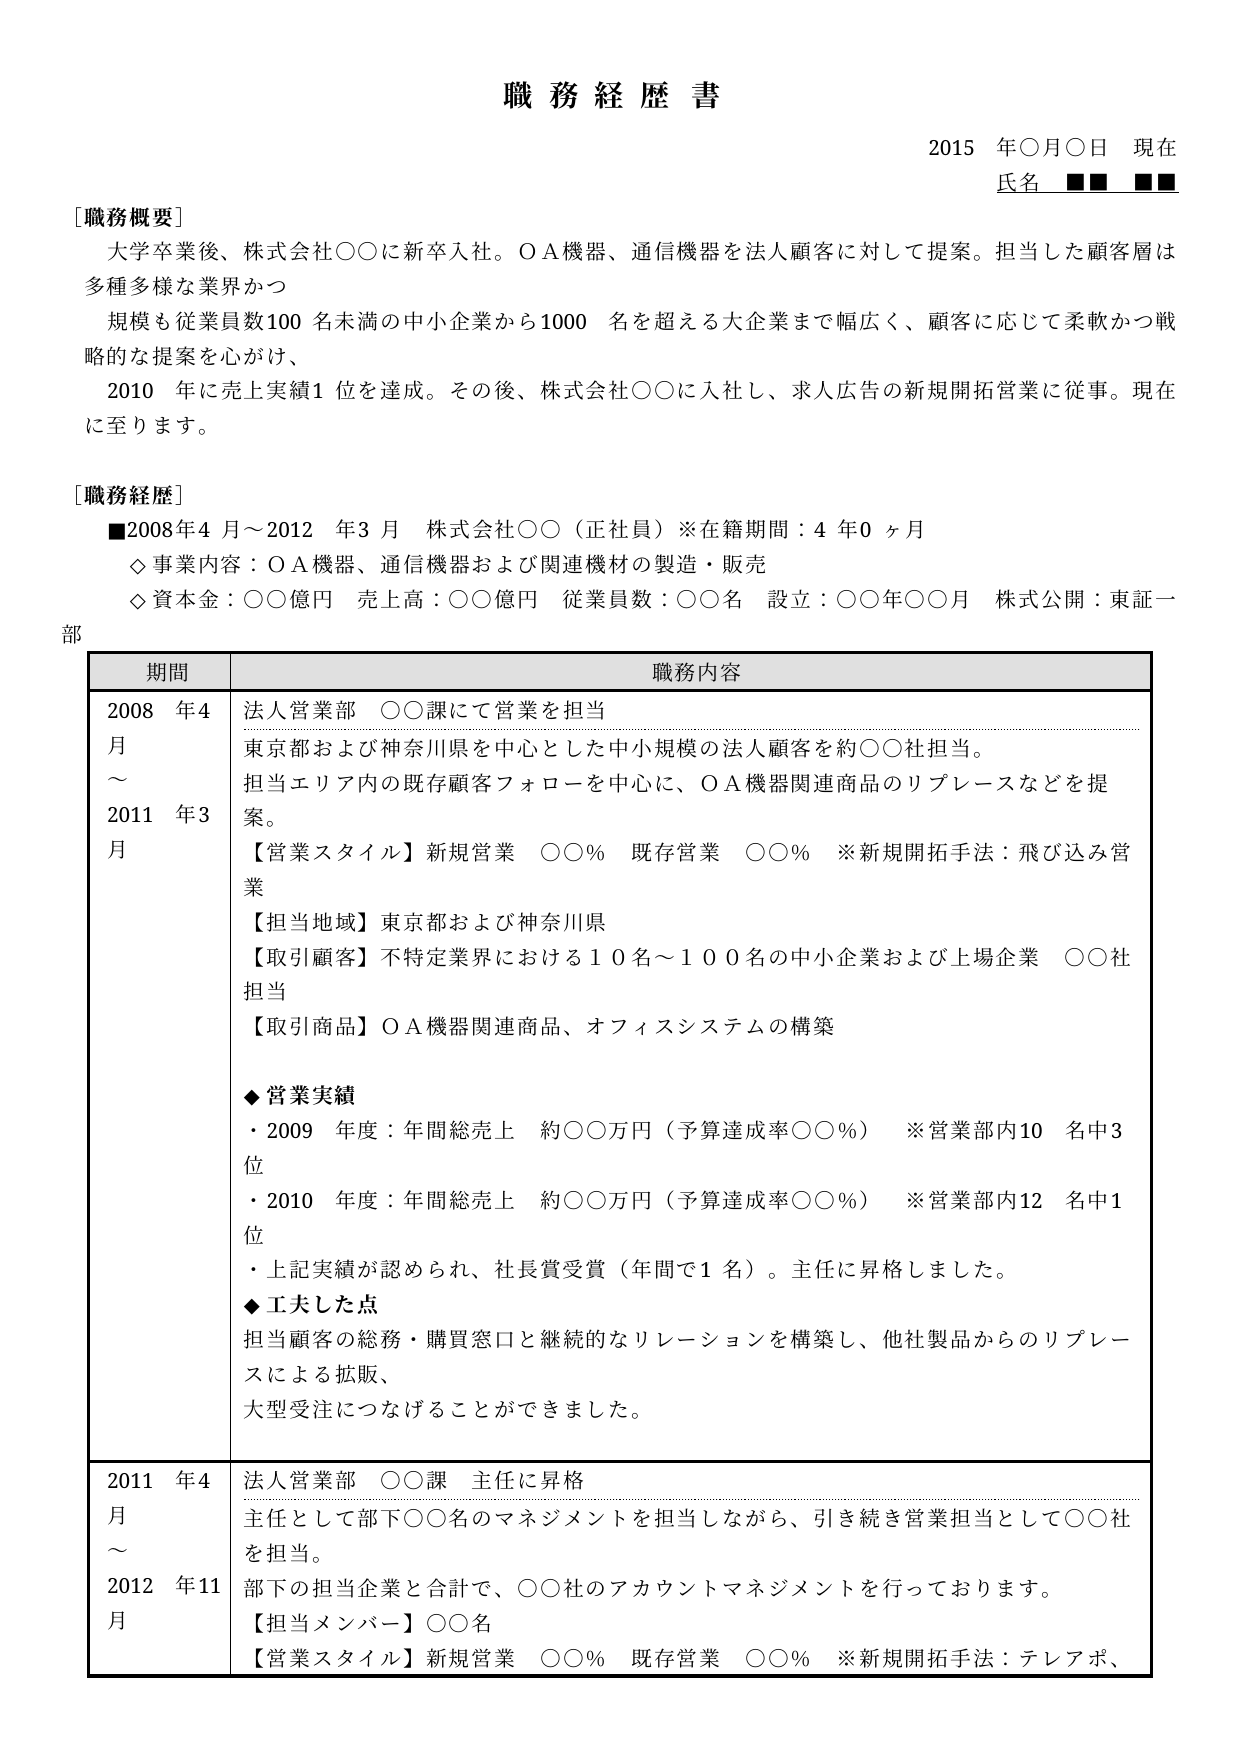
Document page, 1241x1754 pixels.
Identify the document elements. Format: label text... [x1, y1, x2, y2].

text 大学卒業後、株式会社○○に新卒入社。ＯＡ機器、通信機器を法人顧客に対して提案。担当した顧客層は多種多様な業界かつ [83, 233, 1179, 303]
text 氏名 ■■ ■■ [61, 164, 1179, 198]
text 職務経歴書 [61, 59, 1179, 129]
text ■2008年4月～2012年3月 株式会社○○（正社員）※在籍期間：4年0ヶ月 [61, 512, 1179, 546]
text ◇資本金：○○億円 売上高：○○億円 従業員数：○○名 設立：○○年○○月 株式公開：東証一部 [61, 581, 1179, 651]
text ◇事業内容：ＯＡ機器、通信機器および関連機材の製造・販売 [61, 546, 1179, 581]
table_header 職務内容 [231, 654, 1150, 689]
text 規模も従業員数100名未満の中小企業から1000名を超える大企業まで幅広く、顧客に応じて柔軟かつ戦略的な提案を心がけ、 [83, 303, 1179, 372]
table_cell 法人営業部 ○○課にて営業を担当 東京都および神奈川県を中心とした中小規模の法人顧客を約○○社担当。 担当エリア内の既存顧客フォローを中心に、ＯＡ機器関連商品のリプレースなどを提案。 【営業スタイル】新規営業 ○○％ 既存営業 ○○％ ※新規開拓手法：飛び込み営業 【担当地域】東京都および神奈川県 【取引顧客】不特定業界における１０名～１００名の中小企業および上場企業 ○○社担当 【取引商品】ＯＡ機器関連商品、オフィスシステムの構築 ◆営業実績 ・2009年度：年間総売上 約○○万円（予算達成率○○％） ※営業部内10名中3位 ・2010年度：年間総売上 約○○万円（予算達成率○○％） ※営業部内12名中1位 ・上記実績が認められ、社長賞受賞（年間で1名）。主任に昇格しました。 ◆工夫した点 担当顧客の総務・購買窓口と継続的なリレーションを構築し、他社製品からのリプレースによる拡販、 大型受注につなげることができました。 [231, 692, 1150, 1460]
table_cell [231, 1463, 1150, 1674]
table_header 期間 [90, 654, 230, 689]
table_cell 2008年4月 ～ 2011年3月 [90, 692, 230, 1460]
text 2010年に売上実績1位を達成。その後、株式会社○○に入社し、求人広告の新規開拓営業に従事。現在に至ります。 [83, 372, 1179, 442]
text ［職務経歴］ [61, 477, 1179, 512]
text 2015年○月○日 現在 [61, 129, 1179, 164]
table_cell 2011年4月 ～ 2012年11月 [90, 1463, 230, 1674]
text ［職務概要］ [61, 198, 1179, 233]
